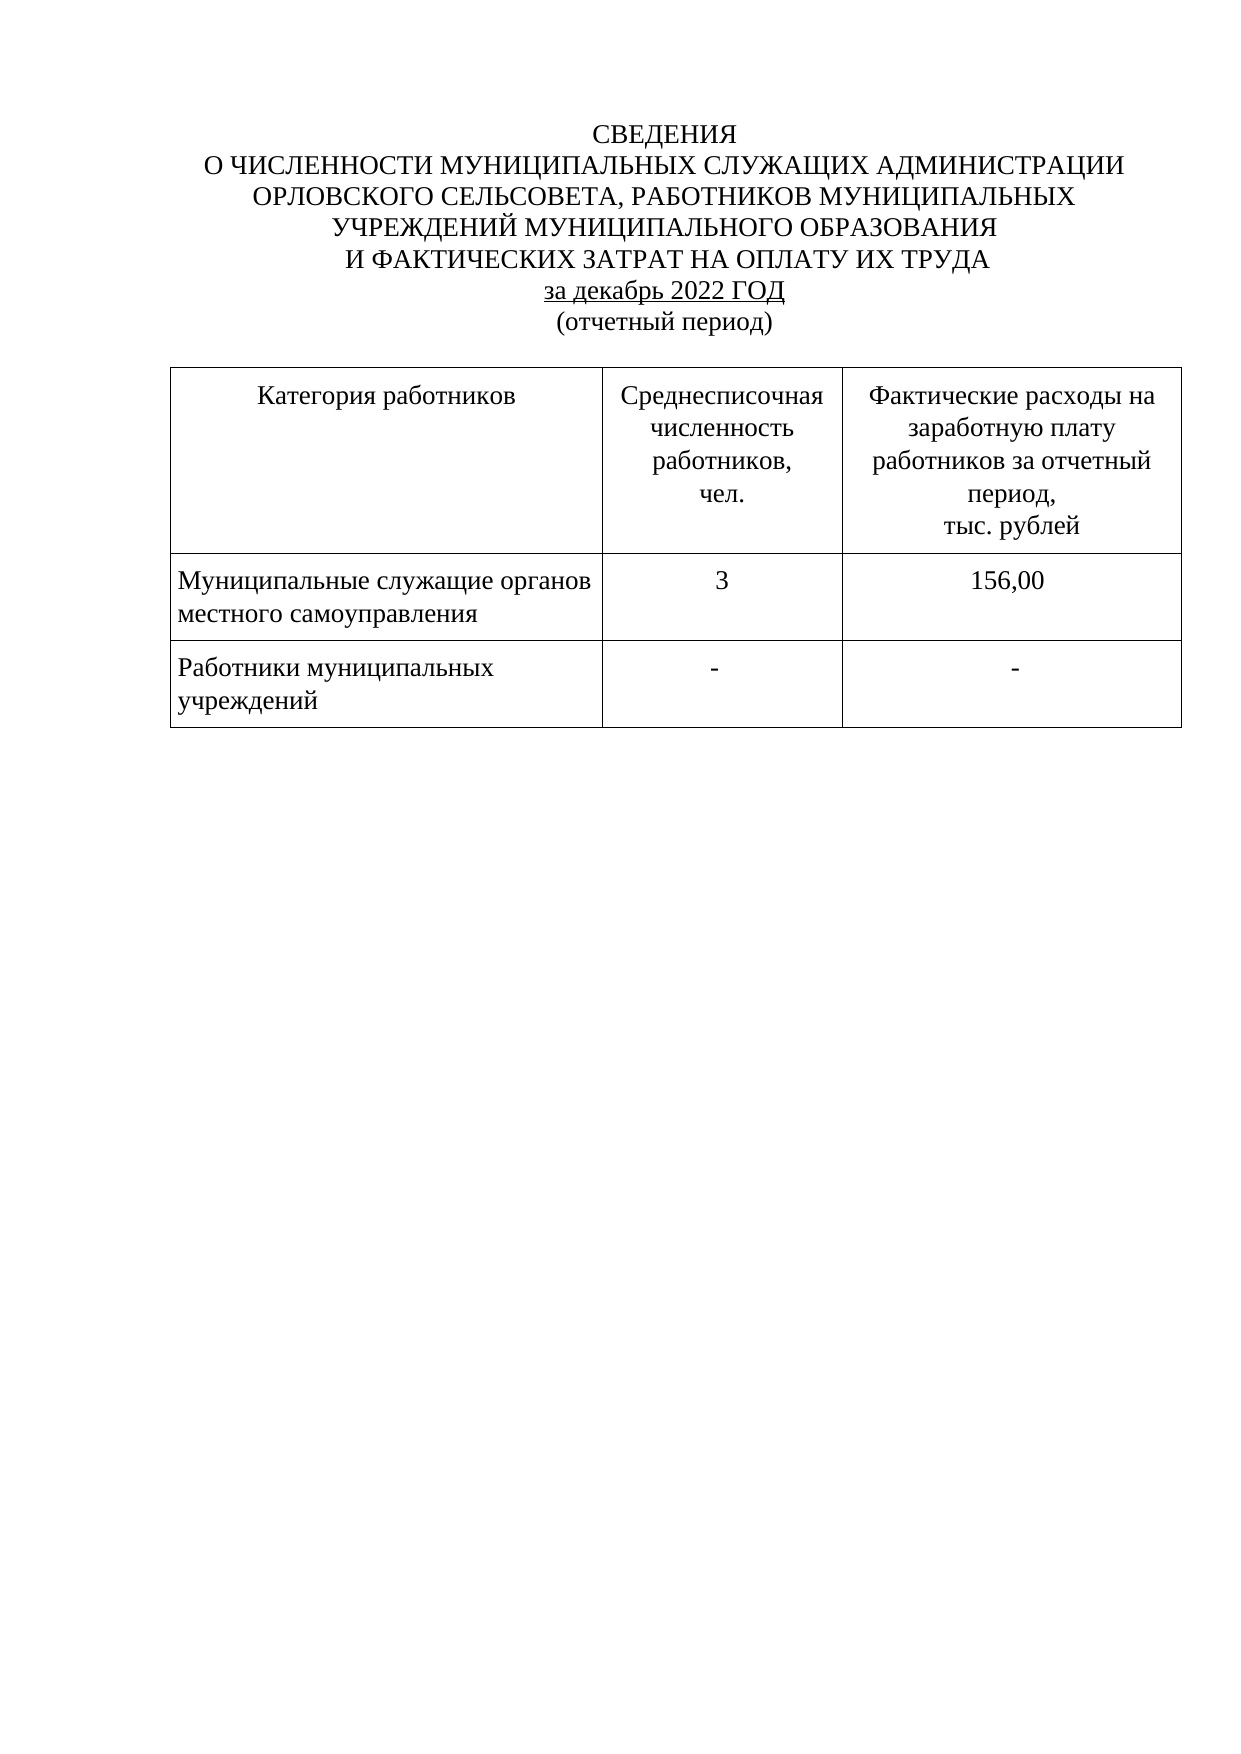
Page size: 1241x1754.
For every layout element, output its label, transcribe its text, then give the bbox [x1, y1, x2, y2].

table_header Фактические расходы на заработную плату работников за отчетный период, тыс. рублей [843, 368, 1181, 552]
table_cell Муниципальные служащие органов местного самоуправления [171, 554, 602, 640]
table_cell Работники муниципальных учреждений [171, 641, 602, 727]
table_header Категория работников [171, 368, 602, 552]
table_cell - [603, 641, 842, 727]
table_cell 3 [603, 554, 842, 640]
text О ЧИСЛЕННОСТИ МУНИЦИПАЛЬНЫХ СЛУЖАЩИХ АДМИНИСТРАЦИИ ОРЛОВСКОГО СЕЛЬСОВЕТА, РАБОТНИКОВ МУНИЦИПАЛЬНЫХ УЧРЕЖДЕНИЙ МУНИЦИПАЛЬНОГО ОБРАЗОВАНИЯ [177, 149, 1152, 243]
table_header Среднесписочная численность работников, чел. [603, 368, 842, 552]
table_cell 156,00 [843, 554, 1181, 640]
text за декабрь 2022 ГОД [177, 274, 1152, 305]
text (отчетный период) [177, 305, 1152, 336]
table_cell - [843, 641, 1181, 727]
text СВЕДЕНИЯ [177, 118, 1152, 149]
text И ФАКТИЧЕСКИХ ЗАТРАТ НА ОПЛАТУ ИХ ТРУДА [177, 243, 1152, 274]
